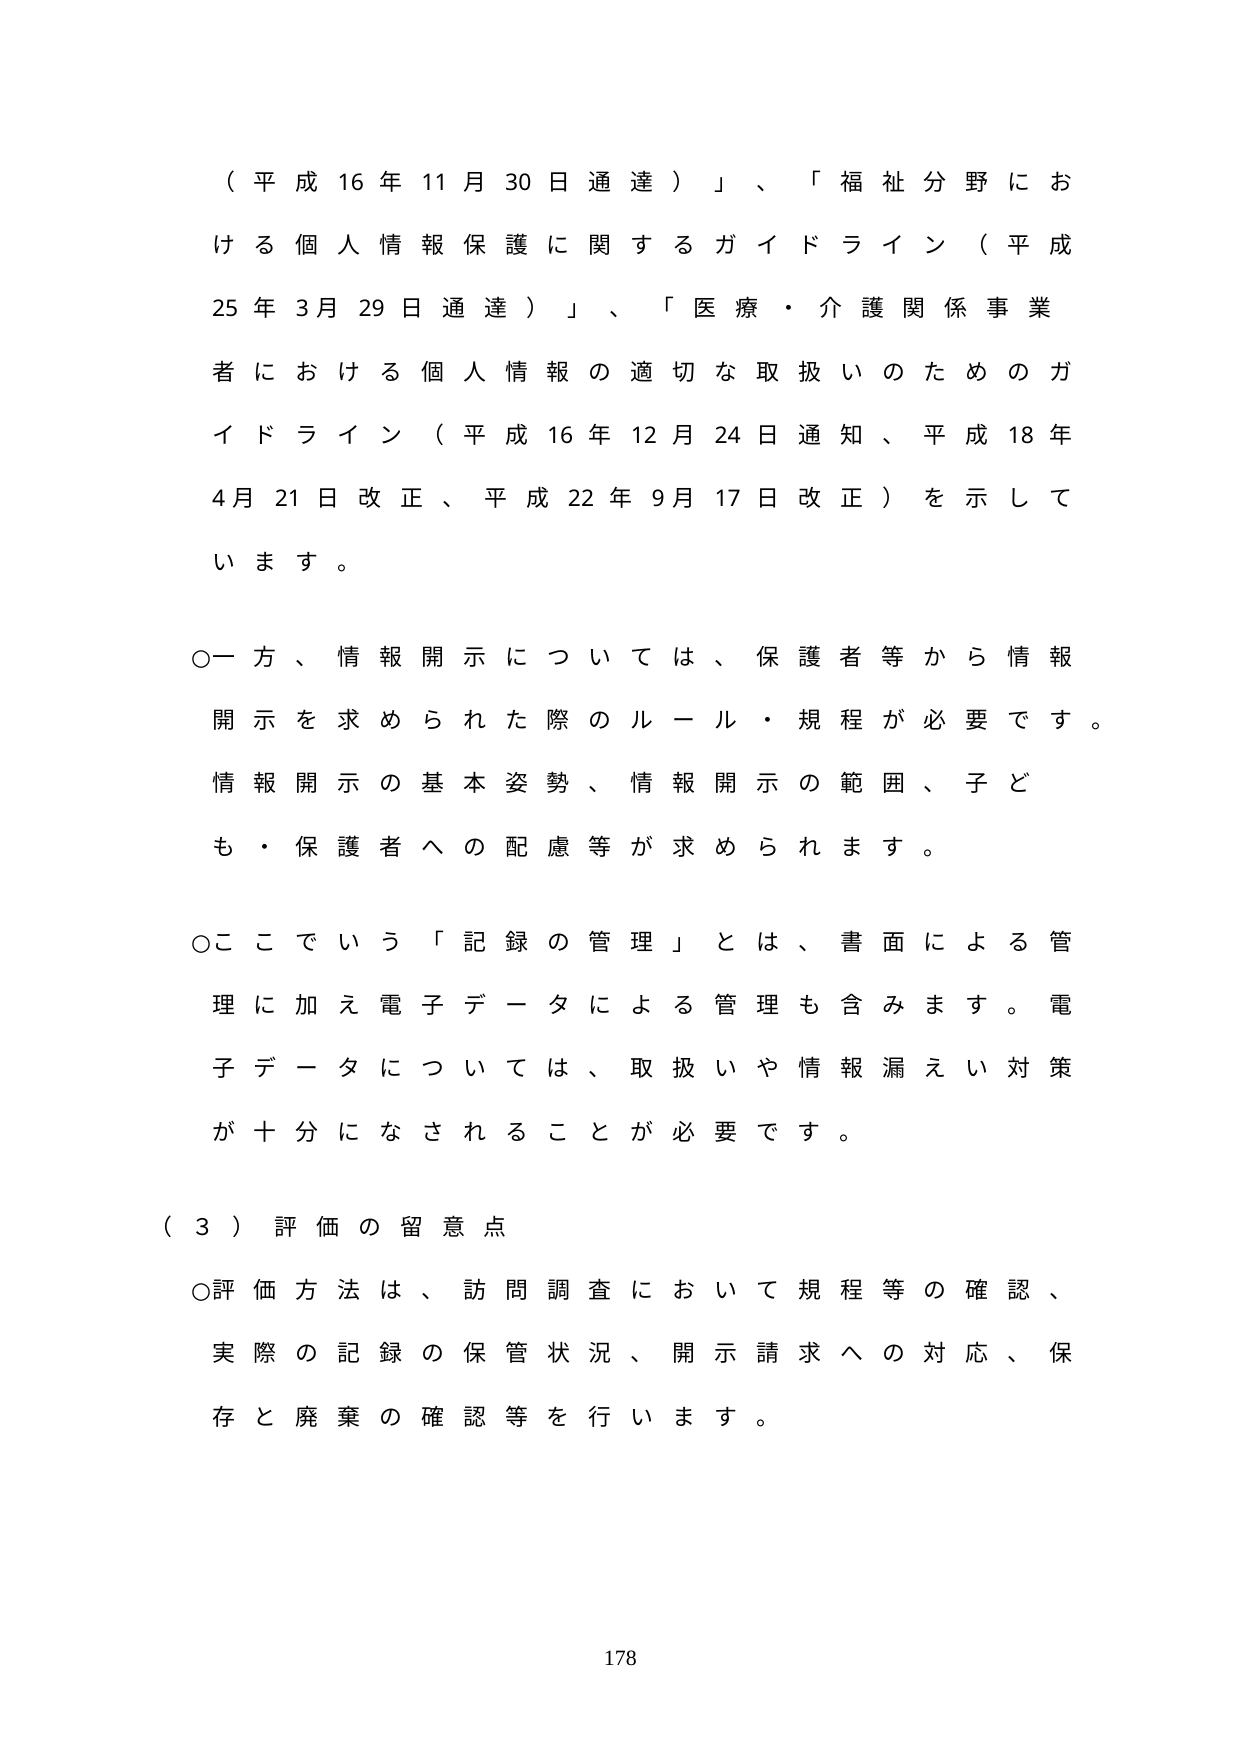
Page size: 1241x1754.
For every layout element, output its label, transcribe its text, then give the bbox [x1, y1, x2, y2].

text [149, 149, 1091, 592]
text ○ここでいう「記録の管理」とは、書面による管理に加え電子データによる管理も含みます。電子データについては、取扱いや情報漏えい対策が十分になされることが必要です。 [170, 909, 1091, 1162]
text ○評価方法は、訪問調査において規程等の確認、実際の記録の保管状況、開示請求への対応、保存と廃棄の確認等を行います。 [170, 1257, 1091, 1447]
text ○一方、情報開示については、保護者等から情報開示を求められた際のルール・規程が必要です。情報開示の基本姿勢、情報開示の範囲、子ども・保護者への配慮等が求められます。 [170, 624, 1091, 877]
text （３）評価の留意点 [149, 1194, 1091, 1257]
